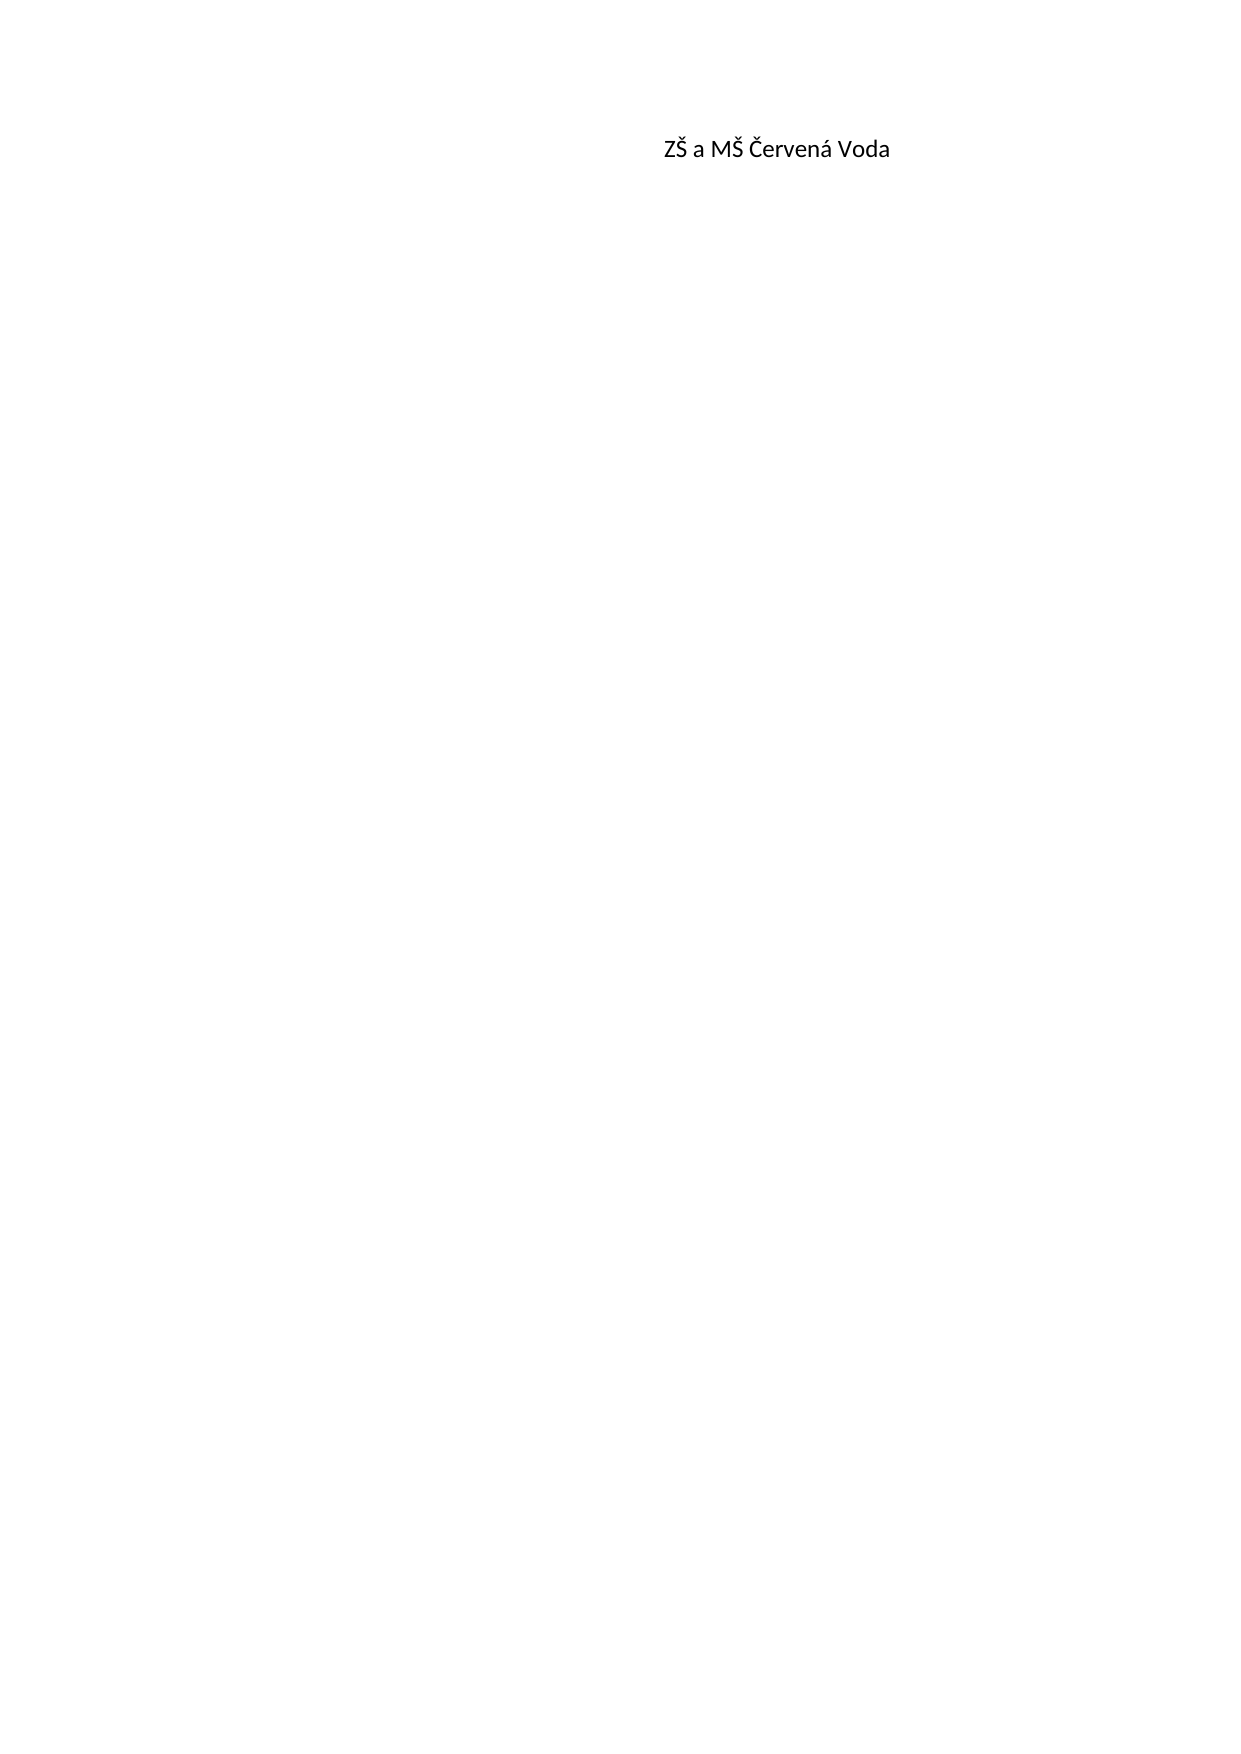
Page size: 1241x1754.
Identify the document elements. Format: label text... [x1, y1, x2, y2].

text ZŠ a MŠ Červená Voda [148, 133, 1093, 163]
